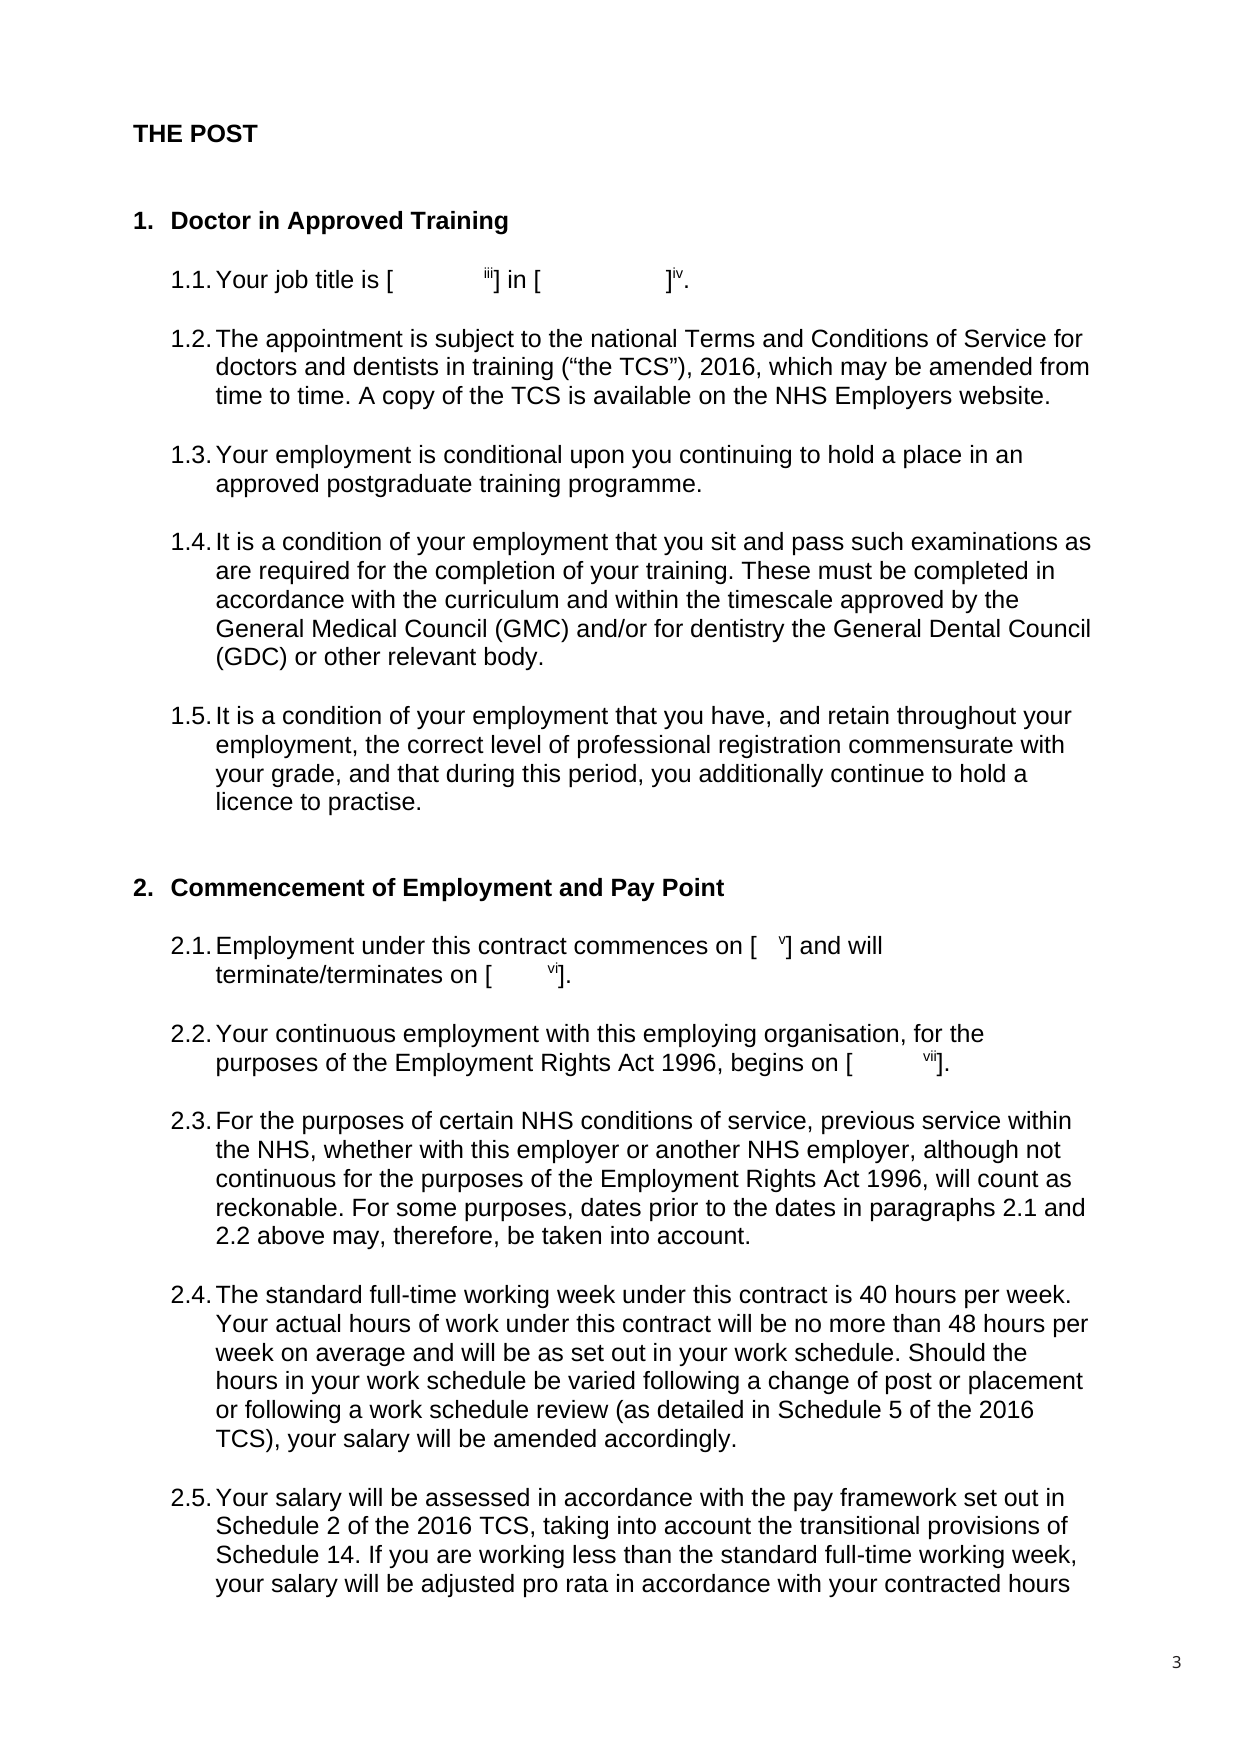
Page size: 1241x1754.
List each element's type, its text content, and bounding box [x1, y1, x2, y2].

list Your job title is [ ] in [ ]. [170, 265, 1093, 294]
list Commencement of Employment and Pay Point [133, 872, 1093, 901]
list Your employment is conditional upon you continuing to hold a place in an approved postgraduate training programme. [170, 440, 1093, 497]
list It is a condition of your employment that you sit and pass such examinations as are required for the completion of your training. These must be completed in accordance with the curriculum and within the timescale approved by the General Medical Council (GMC) and/or for dentistry the General Dental Council (GDC) or other relevant body. [170, 527, 1093, 671]
list Your continuous employment with this employing organisation, for the purposes of the Employment Rights Act 1996, begins on [ ]. [170, 1019, 1093, 1076]
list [170, 1482, 1093, 1597]
list For the purposes of certain NHS conditions of service, previous service within the NHS, whether with this employer or another NHS employer, although not continuous for the purposes of the Employment Rights Act 1996, will count as reckonable. For some purposes, dates prior to the dates in paragraphs 2.1 and 2.2 above may, therefore, be taken into account. [170, 1106, 1093, 1250]
list Employment under this contract commences on [ ] and will terminate/terminates on [ ]. [170, 931, 1093, 989]
list It is a condition of your employment that you have, and retain throughout your employment, the correct level of professional registration commensurate with your grade, and that during this period, you additionally continue to hold a licence to practise. [170, 701, 1093, 842]
list The standard full-time working week under this contract is 40 hours per week. Your actual hours of work under this contract will be no more than 48 hours per week on average and will be as set out in your work schedule. Should the hours in your work schedule be varied following a change of post or placement or following a work schedule review (as detailed in Schedule 5 of the 2016 TCS), your salary will be amended accordingly. [170, 1280, 1093, 1452]
list Doctor in Approved Training [133, 206, 1093, 235]
list The appointment is subject to the national Terms and Conditions of Service for doctors and dentists in training (“the TCS”), 2016, which may be amended from time to time. A copy of the TCS is available on the NHS Employers website. [170, 324, 1093, 410]
text THE POST [133, 119, 1093, 176]
